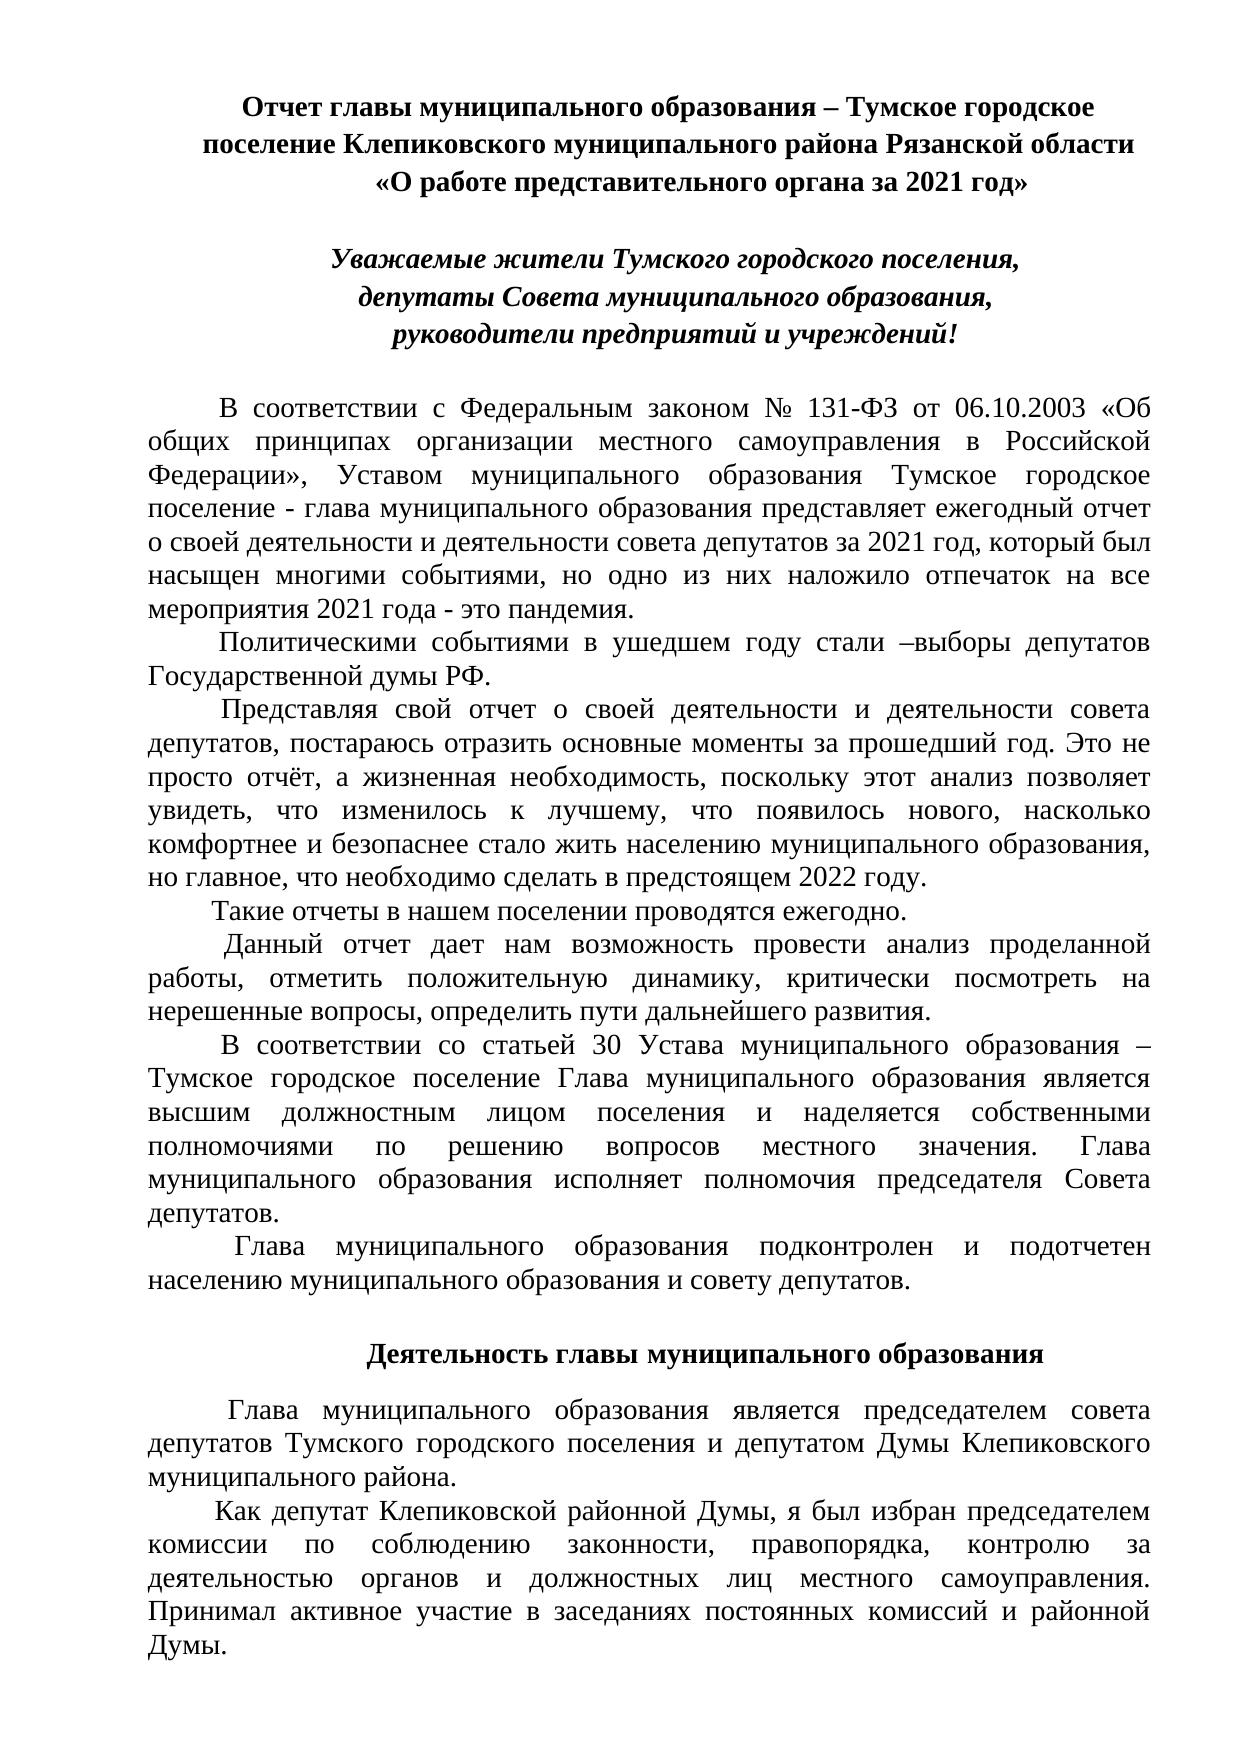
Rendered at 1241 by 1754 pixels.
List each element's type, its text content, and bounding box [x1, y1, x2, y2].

text В соответствии со статьей 30 Устава муниципального образования – Тумское городское поселение Глава муниципального образования является высшим должностным лицом поселения и наделяется собственными полномочиями по решению вопросов местного значения. Глава муниципального образования исполняет полномочия председателя Совета депутатов. [148, 1027, 1152, 1228]
text Данный отчет дает нам возможность провести анализ проделанной работы, отметить положительную динамику, критически посмотреть на нерешенные вопросы, определить пути дальнейшего развития. [148, 926, 1152, 1027]
text Представляя свой отчет о своей деятельности и деятельности совета депутатов, постараюсь отразить основные моменты за прошедший год. Это не просто отчёт, а жизненная необходимость, поскольку этот анализ позволяет увидеть, что изменилось к лучшему, что появилось нового, насколько комфортнее и безопаснее стало жить населению муниципального образования, но главное, что необходимо сделать в предстоящем 2022 году. [148, 692, 1152, 893]
text В соответствии с Федеральным законом № 131-ФЗ от 06.10.2003 «Об общих принципах организации местного самоуправления в Российской Федерации», Уставом муниципального образования Тумское городское поселение - глава муниципального образования представляет ежегодный отчет о своей деятельности и деятельности совета депутатов за 2021 год, который был насыщен многими событиями, но одно из них наложило отпечаток на все мероприятия 2021 года - это пандемия. [148, 390, 1152, 624]
text Глава муниципального образования является председателем совета депутатов Тумского городского поселения и депутатом Думы Клепиковского муниципального района. [148, 1392, 1152, 1493]
text Как депутат Клепиковской районной Думы, я был избран председателем комиссии по соблюдению законности, правопорядка, контролю за деятельностью органов и должностных лиц местного самоуправления. Принимал активное участие в заседаниях постоянных комиссий и районной Думы. [148, 1493, 1152, 1660]
text Такие отчеты в нашем поселении проводятся ежегодно. [148, 893, 1152, 926]
text Деятельность главы муниципального образования [259, 1336, 1152, 1370]
text Политическими событиями в ушедшем году стали –выборы депутатов Государственной думы РФ. [148, 624, 1152, 692]
text Отчет главы муниципального образования – Тумское городское поселение Клепиковского муниципального района Рязанской области [185, 89, 1151, 160]
text Глава муниципального образования подконтролен и подотчетен населению муниципального образования и совету депутатов. [148, 1228, 1152, 1295]
text Уважаемые жители Тумского городского поселения, депутаты Совета муниципального образования, руководители предприятий и учреждений! [285, 241, 1065, 350]
subtitle «О работе представительного органа за 2021 год» [368, 164, 1151, 198]
